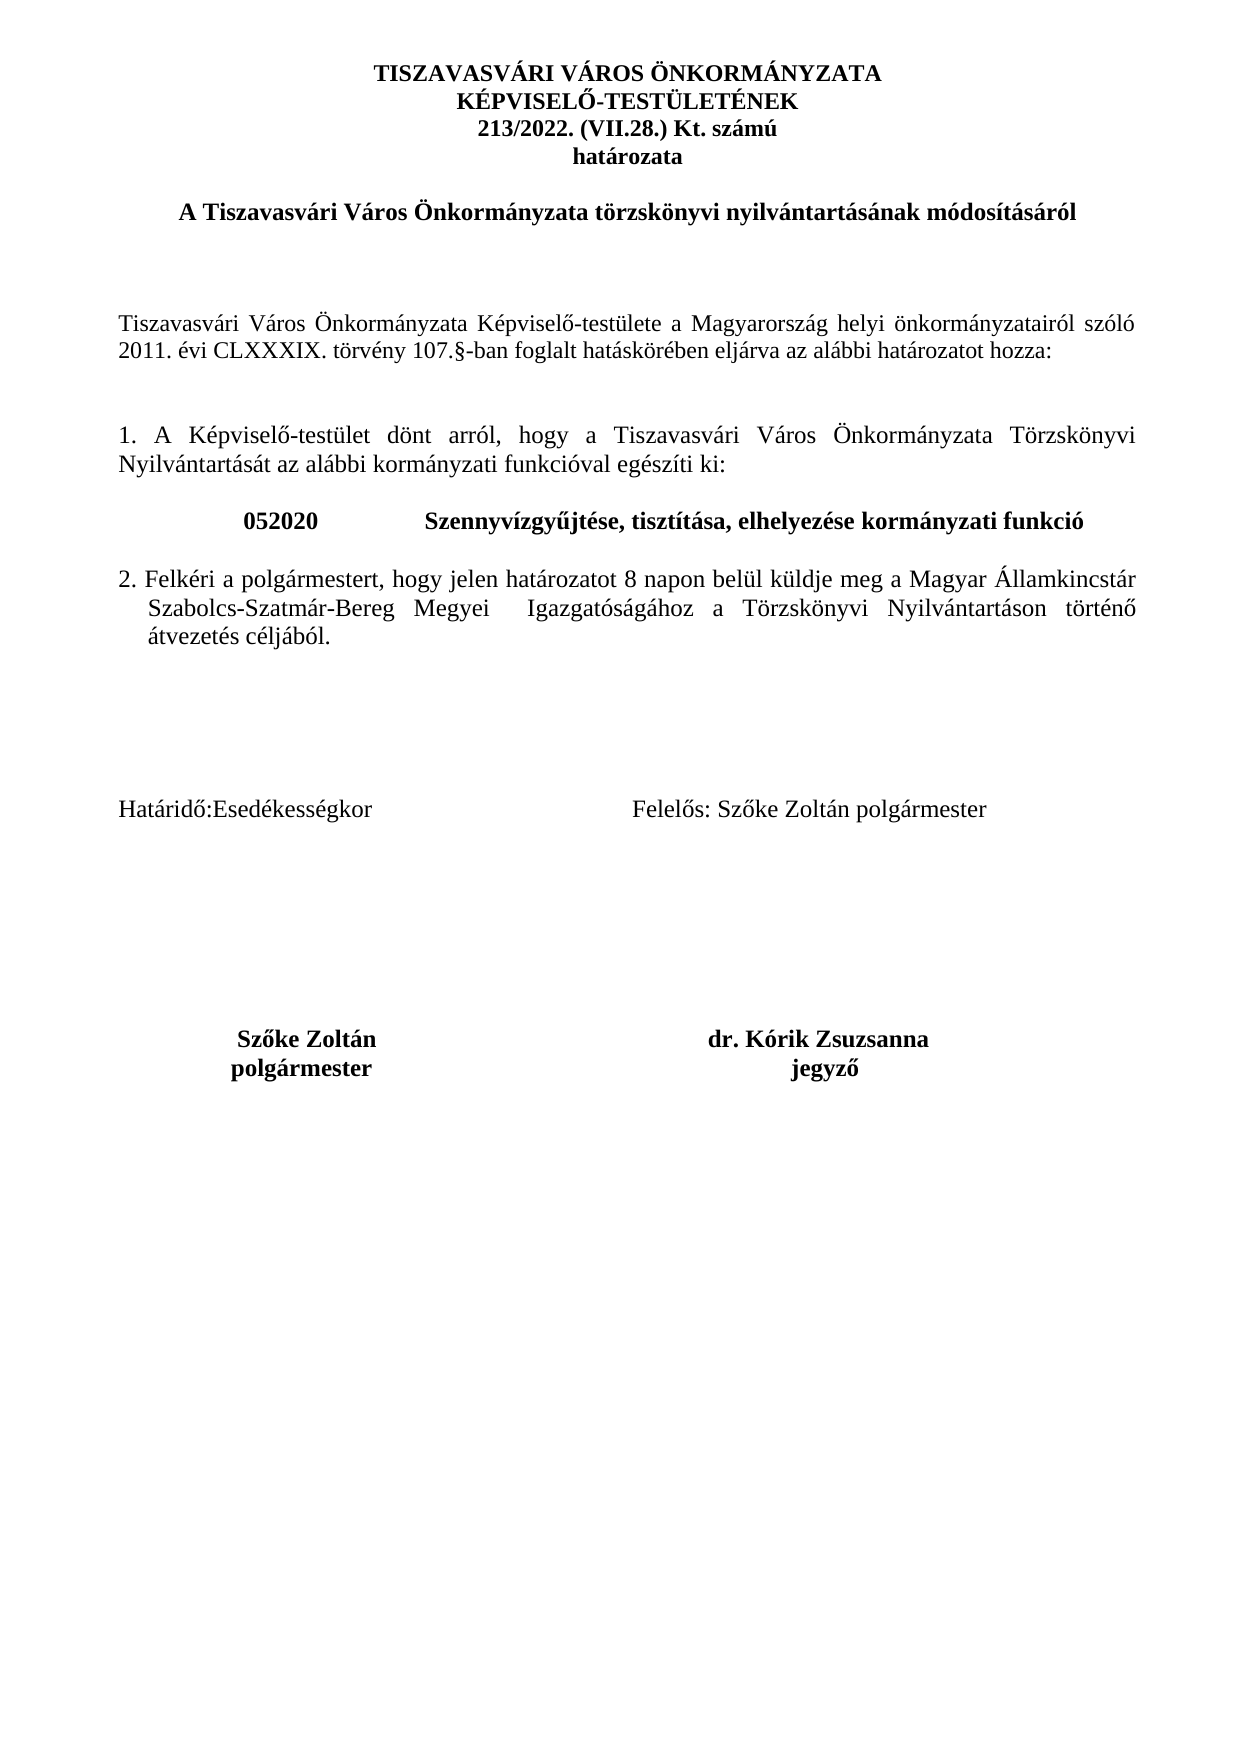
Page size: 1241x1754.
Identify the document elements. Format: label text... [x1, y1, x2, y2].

text A Tiszavasvári Város Önkormányzata törzskönyvi nyilvántartásának módosításáról [118, 197, 1137, 226]
text 1. A Képviselő-testület dönt arról, hogy a Tiszavasvári Város Önkormányzata Törzskönyvi Nyilvántartását az alábbi kormányzati funkcióval egészíti ki: [118, 420, 1137, 478]
text polgármester jegyző [118, 1053, 1137, 1082]
text Képviselő-testületének [118, 87, 1137, 114]
text Szőke Zoltán dr. Kórik Zsuzsanna [118, 1024, 1137, 1053]
text 2. Felkéri a polgármestert, hogy jelen határozatot 8 napon belül küldje meg a Magyar Államkincstár Szabolcs-Szatmár-Bereg Megyei Igazgatóságához a Törzskönyvi Nyilvántartáson történő átvezetés céljából. [118, 564, 1137, 650]
text Határidő:Esedékességkor Felelős: Szőke Zoltán polgármester [118, 794, 1137, 823]
text Tiszavasvári Város Önkormányzata Képviselő-testülete a Magyarország helyi önkormányzatairól szóló 2011. évi CLXXXIX. törvény 107.§-ban foglalt hatáskörében eljárva az alábbi határozatot hozza: [118, 309, 1137, 364]
text határozata [118, 142, 1137, 169]
text Tiszavasvári Város Önkormányzata [118, 59, 1137, 87]
text 213/2022. (VII.28.) Kt. számú [118, 114, 1137, 142]
text 052020 Szennyvízgyűjtése, tisztítása, elhelyezése kormányzati funkció [118, 506, 1137, 535]
